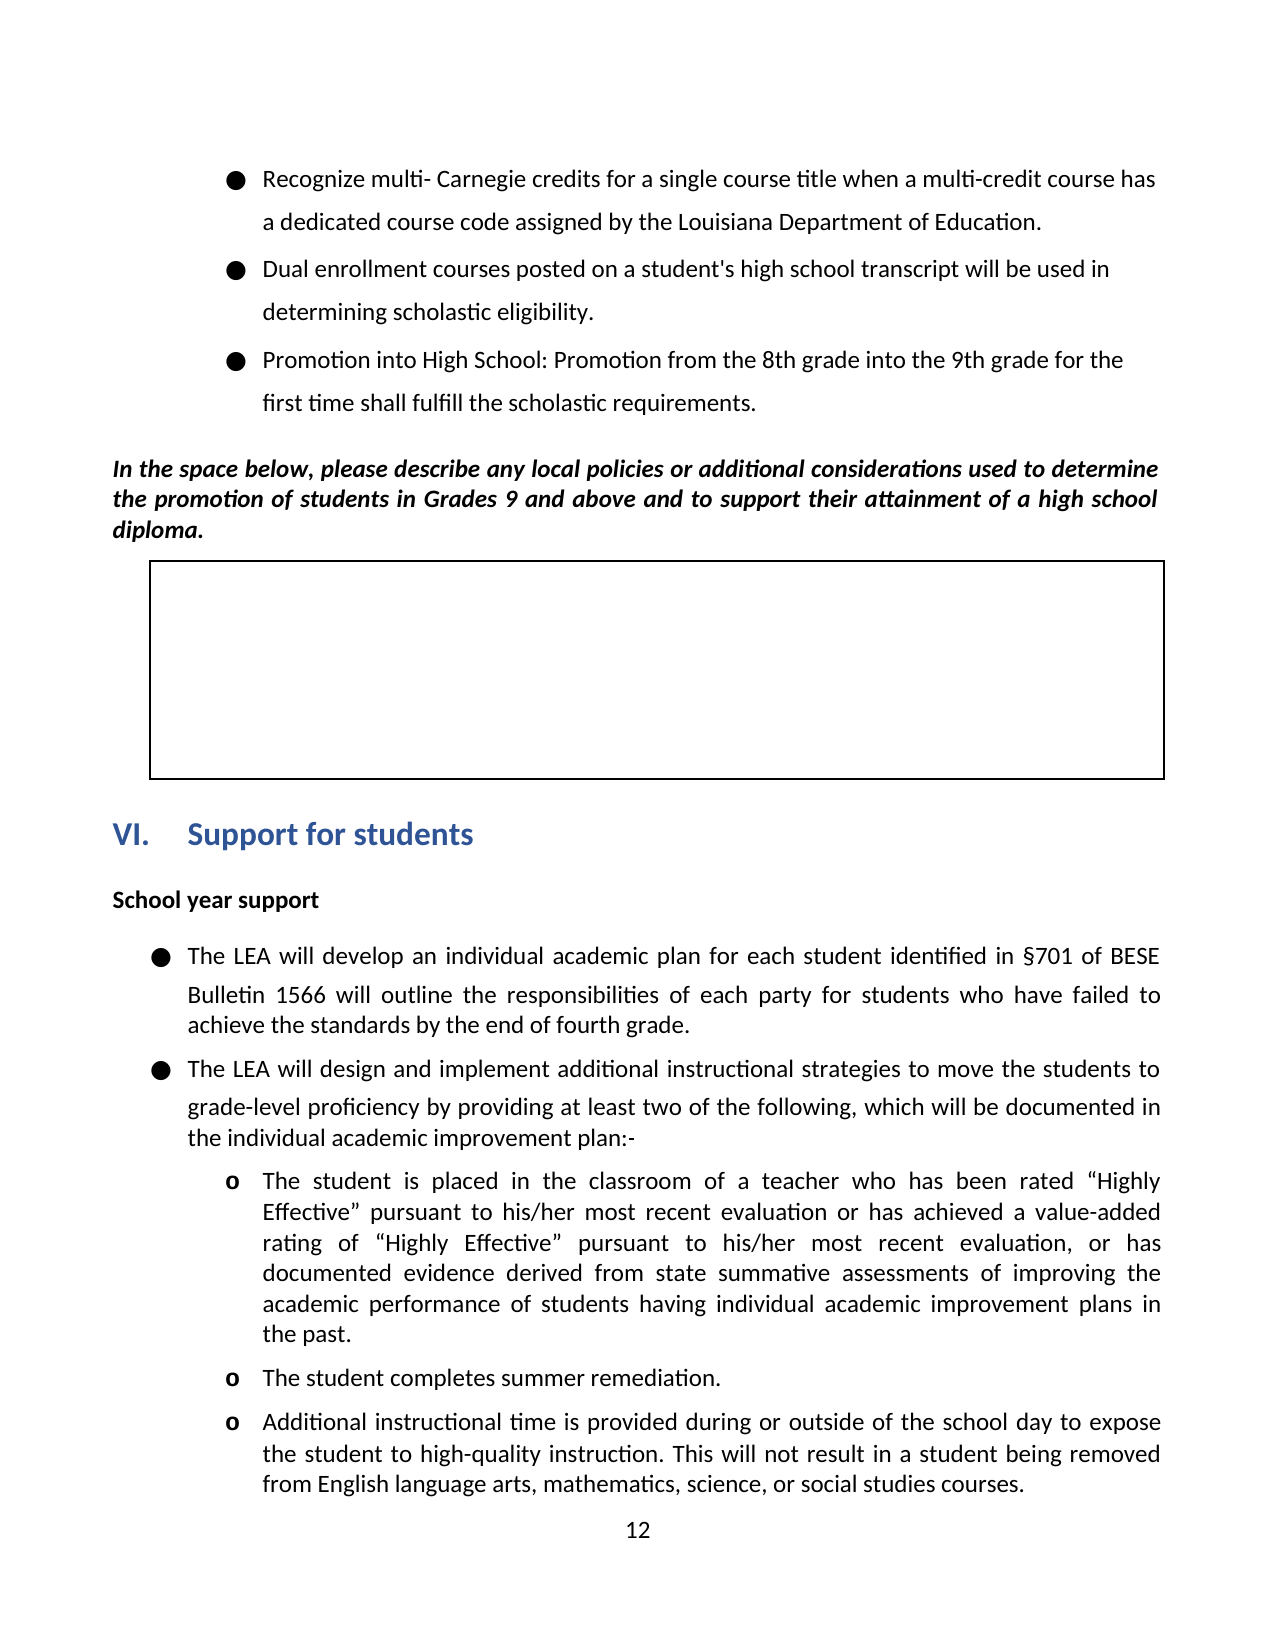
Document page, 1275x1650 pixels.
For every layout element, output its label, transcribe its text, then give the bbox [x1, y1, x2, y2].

text In the space below, please describe any local policies or additional considerations used to determine the promotion of students in Grades 9 and above and to support their attainment of a high school diploma. [112, 453, 1162, 544]
list Promotion into High School: Promotion from the 8th grade into the 9th grade for the first time shall fulfill the scholastic requirements. [225, 331, 1162, 418]
list Dual enrollment courses posted on a student's high school transcript will be used in determining scholastic eligibility. [225, 241, 1162, 327]
list The student completes summer remediation. [225, 1362, 1162, 1393]
list The LEA will develop an individual academic plan for each student identified in §701 of BESE Bulletin 1566 will outline the responsibilities of each party for students who have failed to achieve the standards by the end of fourth grade. [150, 928, 1162, 1040]
list Additional instructional time is provided during or outside of the school day to expose the student to high-quality instruction. This will not result in a student being removed from English language arts, mathematics, science, or social studies courses. [225, 1406, 1162, 1499]
list The student is placed in the classroom of a teacher who has been rated “Highly Effective” pursuant to his/her most recent evaluation or has achieved a value-added rating of “Highly Effective” pursuant to his/her most recent evaluation, or has documented evidence derived from state summative assessments of improving the academic performance of students having individual academic improvement plans in the past. [225, 1165, 1162, 1349]
text School year support [112, 885, 1162, 915]
list The LEA will design and implement additional instructional strategies to move the students to grade-level proficiency by providing at least two of the following, which will be documented in the individual academic improvement plan: [150, 1040, 1162, 1152]
list Recognize multi- Carnegie credits for a single course title when a multi-credit course has a dedicated course code assigned by the Louisiana Department of Education. [225, 150, 1162, 236]
subtitle Support for students [112, 813, 1162, 854]
